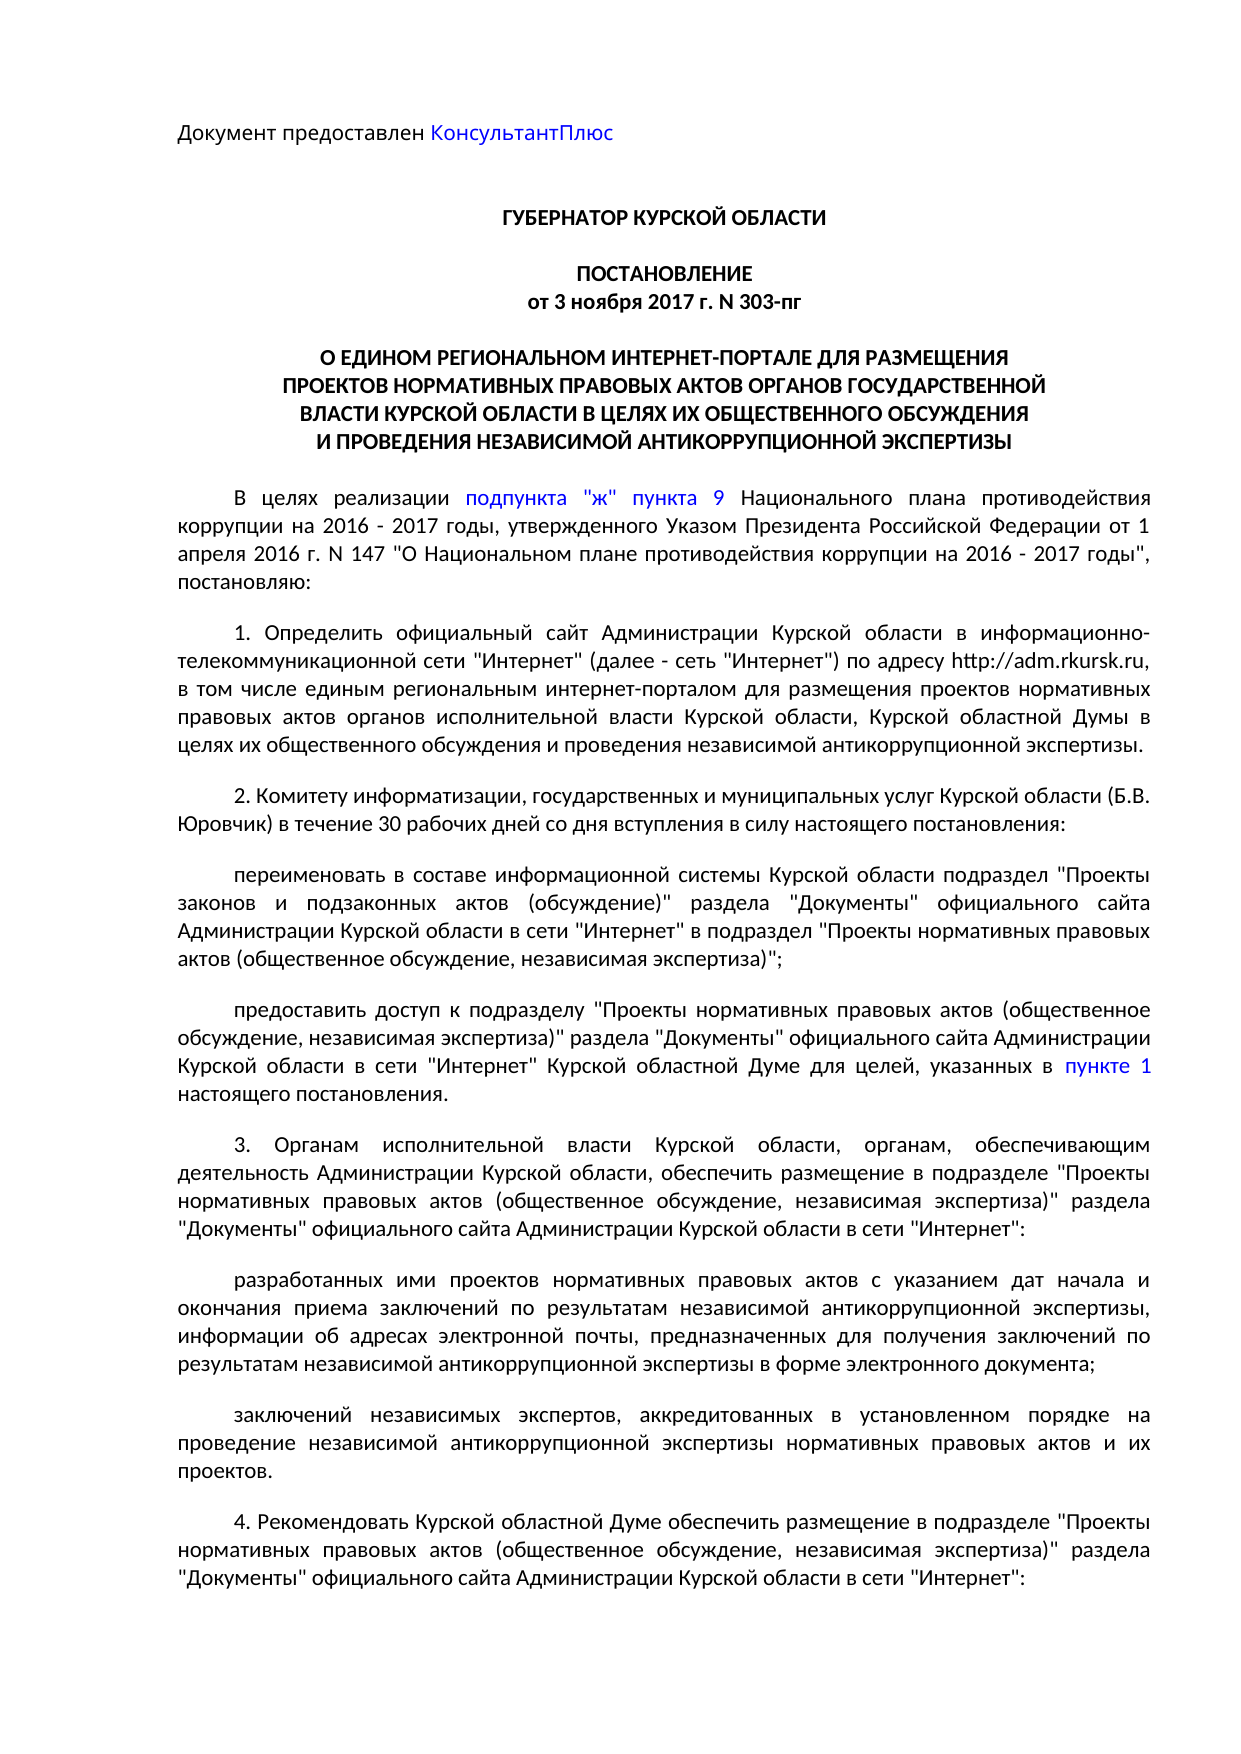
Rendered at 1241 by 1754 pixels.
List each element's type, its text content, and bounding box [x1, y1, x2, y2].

text 3. Органам исполнительной власти Курской области, органам, обеспечивающим деятельность Администрации Курской области, обеспечить размещение в подразделе "Проекты нормативных правовых актов (общественное обсуждение, независимая экспертиза)" раздела "Документы" официального сайта Администрации Курской области в сети "Интернет": [177, 1130, 1152, 1242]
text В целях реализации подпункта "ж" пункта 9 Национального плана противодействия коррупции на 2016 - 2017 годы, утвержденного Указом Президента Российской Федерации от 1 апреля 2016 г. N 147 "О Национальном плане противодействия коррупции на 2016 - 2017 годы", постановляю: [177, 483, 1152, 595]
text разработанных ими проектов нормативных правовых актов с указанием дат начала и окончания приема заключений по результатам независимой антикоррупционной экспертизы, информации об адресах электронной почты, предназначенных для получения заключений по результатам независимой антикоррупционной экспертизы в форме электронного документа; [177, 1265, 1152, 1377]
text 1. Определить официальный сайт Администрации Курской области в информационно-телекоммуникационной сети "Интернет" (далее - сеть "Интернет") по адресу http://adm.rkursk.ru, в том числе единым региональным интернет-порталом для размещения проектов нормативных правовых актов органов исполнительной власти Курской области, Курской областной Думы в целях их общественного обсуждения и проведения независимой антикоррупционной экспертизы. [177, 618, 1152, 758]
text 4. Рекомендовать Курской областной Думе обеспечить размещение в подразделе "Проекты нормативных правовых актов (общественное обсуждение, независимая экспертиза)" раздела "Документы" официального сайта Администрации Курской области в сети "Интернет": [177, 1507, 1152, 1591]
title О ЕДИНОМ РЕГИОНАЛЬНОМ ИНТЕРНЕТ-ПОРТАЛЕ ДЛЯ РАЗМЕЩЕНИЯ [177, 343, 1152, 371]
title ПОСТАНОВЛЕНИЕ [177, 259, 1152, 287]
title от 3 ноября 2017 г. N 303-пг [177, 287, 1152, 315]
title И ПРОВЕДЕНИЯ НЕЗАВИСИМОЙ АНТИКОРРУПЦИОННОЙ ЭКСПЕРТИЗЫ [177, 427, 1152, 455]
text 2. Комитету информатизации, государственных и муниципальных услуг Курской области (Б.В. Юровчик) в течение 30 рабочих дней со дня вступления в силу настоящего постановления: [177, 781, 1152, 837]
text предоставить доступ к подразделу "Проекты нормативных правовых актов (общественное обсуждение, независимая экспертиза)" раздела "Документы" официального сайта Администрации Курской области в сети "Интернет" Курской областной Думе для целей, указанных в пункте 1 настоящего постановления. [177, 995, 1152, 1107]
title ВЛАСТИ КУРСКОЙ ОБЛАСТИ В ЦЕЛЯХ ИХ ОБЩЕСТВЕННОГО ОБСУЖДЕНИЯ [177, 399, 1152, 427]
title ПРОЕКТОВ НОРМАТИВНЫХ ПРАВОВЫХ АКТОВ ОРГАНОВ ГОСУДАРСТВЕННОЙ [177, 371, 1152, 399]
text переименовать в составе информационной системы Курской области подраздел "Проекты законов и подзаконных актов (обсуждение)" раздела "Документы" официального сайта Администрации Курской области в сети "Интернет" в подраздел "Проекты нормативных правовых актов (общественное обсуждение, независимая экспертиза)"; [177, 860, 1152, 972]
title ГУБЕРНАТОР КУРСКОЙ ОБЛАСТИ [177, 203, 1152, 231]
title Документ предоставлен КонсультантПлюс [177, 118, 1152, 175]
